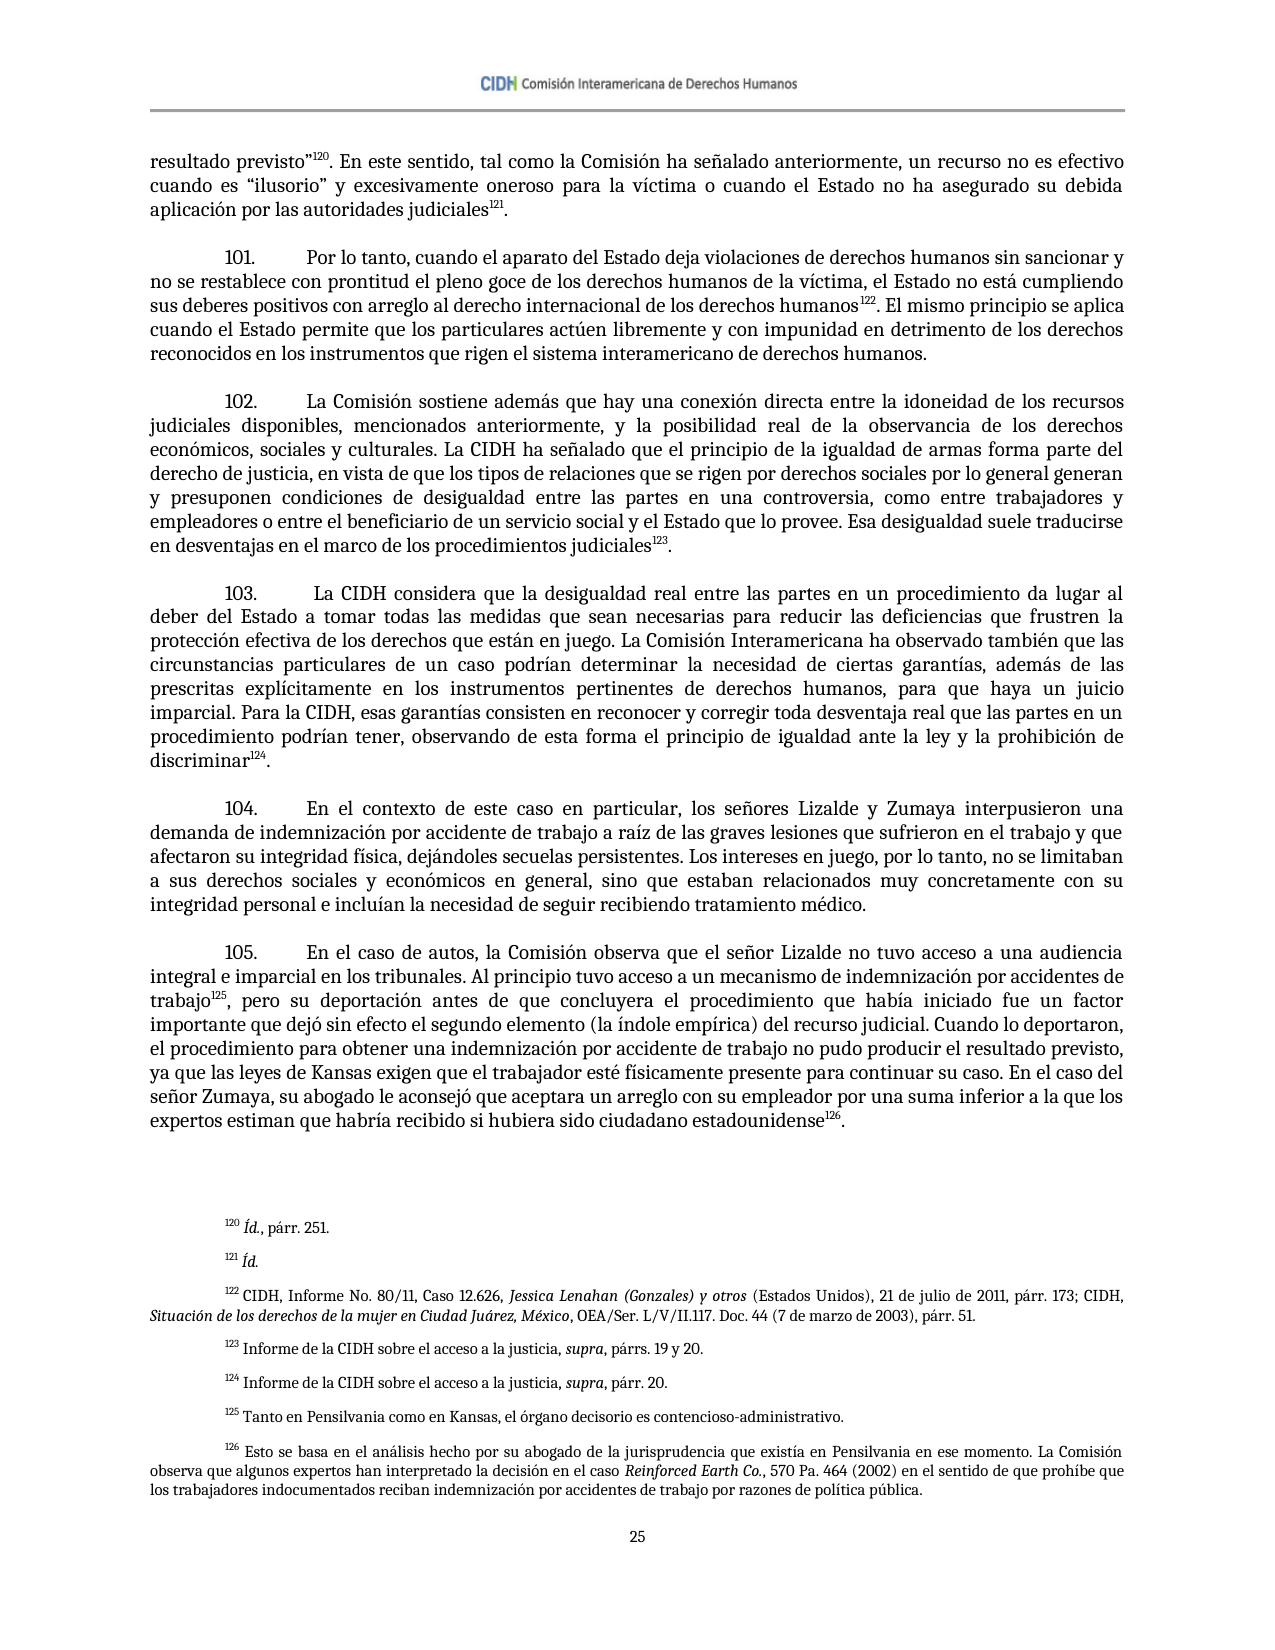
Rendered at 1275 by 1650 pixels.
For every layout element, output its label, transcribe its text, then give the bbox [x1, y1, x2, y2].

list Por lo tanto, cuando el aparato del Estado deja violaciones de derechos humanos sin sancionar y no se restablece con prontitud el pleno goce de los derechos humanos de la víctima, el Estado no está cumpliendo sus deberes positivos con arreglo al derecho internacional de los derechos humanos. El mismo principio se aplica cuando el Estado permite que los particulares actúen libremente y con impunidad en detrimento de los derechos reconocidos en los instrumentos que rigen el sistema interamericano de derechos humanos. [150, 246, 1125, 366]
picture [475, 75, 800, 93]
list En el contexto de este caso en particular, los señores Lizalde y Zumaya interpusieron una demanda de indemnización por accidente de trabajo a raíz de las graves lesiones que sufrieron en el trabajo y que afectaron su integridad física, dejándoles secuelas persistentes. Los intereses en juego, por lo tanto, no se limitaban a sus derechos sociales y económicos en general, sino que estaban relacionados muy concretamente con su integridad personal e incluían la necesidad de seguir recibiendo tratamiento médico. [150, 797, 1125, 917]
list El segundo aspecto, es decir, la índole empírica del recurso, se refiere a las condiciones políticas o institucionales que permiten que un recurso legalmente reconocido “cumpla su propósito” o “produzca el resultado previsto”. En este sentido, tal como la Comisión ha señalado anteriormente, un recurso no es efectivo cuando es “ilusorio” y excesivamente oneroso para la víctima o cuando el Estado no ha asegurado su debida aplicación por las autoridades judiciales. [150, 150, 1125, 222]
list La CIDH considera que la desigualdad real entre las partes en un procedimiento da lugar al deber del Estado a tomar todas las medidas que sean necesarias para reducir las deficiencias que frustren la protección efectiva de los derechos que están en juego. La Comisión Interamericana ha observado también que las circunstancias particulares de un caso podrían determinar la necesidad de ciertas garantías, además de las prescritas explícitamente en los instrumentos pertinentes de derechos humanos, para que haya un juicio imparcial. Para la CIDH, esas garantías consisten en reconocer y corregir toda desventaja real que las partes en un procedimiento podrían tener, observando de esta forma el principio de igualdad ante la ley y la prohibición de discriminar. [150, 581, 1125, 773]
list La Comisión sostiene además que hay una conexión directa entre la idoneidad de los recursos judiciales disponibles, mencionados anteriormente, y la posibilidad real de la observancia de los derechos económicos, sociales y culturales. La CIDH ha señalado que el principio de la igualdad de armas forma parte del derecho de justicia, en vista de que los tipos de relaciones que se rigen por derechos sociales por lo general generan y presuponen condiciones de desigualdad entre las partes en una controversia, como entre trabajadores y empleadores o entre el beneficiario de un servicio social y el Estado que lo provee. Esa desigualdad suele traducirse en desventajas en el marco de los procedimientos judiciales. [150, 389, 1125, 557]
list En el caso de autos, la Comisión observa que el señor Lizalde no tuvo acceso a una audiencia integral e imparcial en los tribunales. Al principio tuvo acceso a un mecanismo de indemnización por accidentes de trabajo, pero su deportación antes de que concluyera el procedimiento que había iniciado fue un factor importante que dejó sin efecto el segundo elemento (la índole empírica) del recurso judicial. Cuando lo deportaron, el procedimiento para obtener una indemnización por accidente de trabajo no pudo producir el resultado previsto, ya que las leyes de Kansas exigen que el trabajador esté físicamente presente para continuar su caso. En el caso del señor Zumaya, su abogado le aconsejó que aceptara un arreglo con su empleador por una suma inferior a la que los expertos estiman que habría recibido si hubiera sido ciudadano estadounidense. [150, 941, 1125, 1132]
